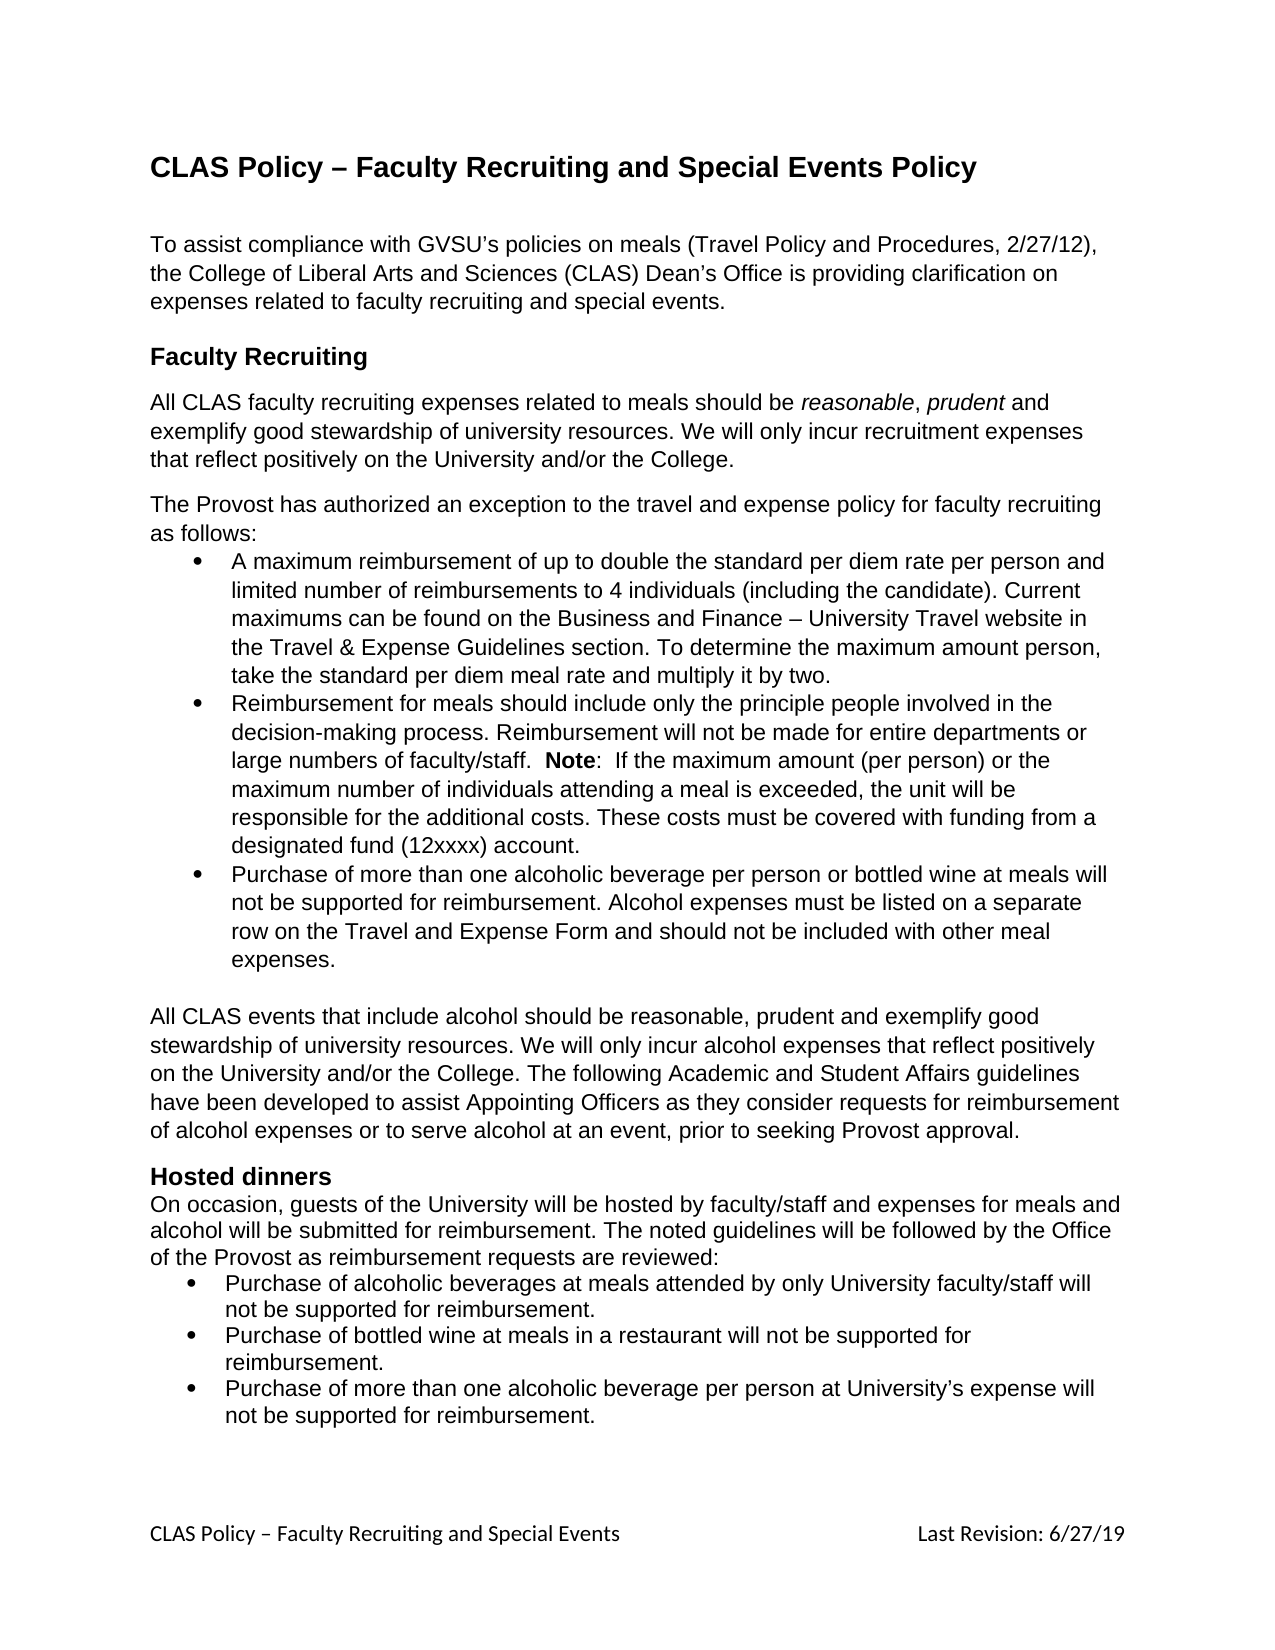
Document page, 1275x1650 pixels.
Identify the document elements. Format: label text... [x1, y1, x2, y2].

text The Provost has authorized an exception to the travel and expense policy for faculty recruiting as follows: [150, 491, 1125, 546]
list Reimbursement for meals should include only the principle people involved in the decision-making process. Reimbursement will not be made for entire departments or large numbers of faculty/staff. Note: If the maximum amount (per person) or the maximum number of individuals attending a meal is exceeded, the unit will be responsible for the additional costs. These costs must be covered with funding from a designated fund (12xxxx) account. [194, 690, 1125, 859]
list Purchase of more than one alcoholic beverage per person or bottled wine at meals will not be supported for reimbursement. Alcohol expenses must be listed on a separate row on the Travel and Expense Form and should not be included with other meal expenses. [194, 861, 1125, 973]
subtitle Hosted dinners [150, 1162, 1125, 1191]
list Purchase of bottled wine at meals in a restaurant will not be supported for reimbursement. [187, 1322, 1125, 1375]
list A maximum reimbursement of up to double the standard per diem rate per person and limited number of reimbursements to 4 individuals (including the candidate). Current maximums can be found on the Business and Finance – University Travel website in the Travel & Expense Guidelines section. To determine the maximum amount person, take the standard per diem meal rate and multiply it by two. [194, 548, 1125, 688]
list Purchase of more than one alcoholic beverage per person at University’s expense will not be supported for reimbursement. [187, 1375, 1125, 1428]
text On occasion, guests of the University will be hosted by faculty/staff and expenses for meals and alcohol will be submitted for reimbursement. The noted guidelines will be followed by the Office of the Provost as reimbursement requests are reviewed: [150, 1191, 1125, 1270]
text All CLAS events that include alcohol should be reasonable, prudent and exemplify good stewardship of university resources. We will only incur alcohol expenses that reflect positively on the University and/or the College. The following Academic and Student Affairs guidelines have been developed to assist Appointing Officers as they consider requests for reimbursement of alcohol expenses or to serve alcohol at an event, prior to seeking Provost approval. [150, 1003, 1125, 1143]
text CLAS Policy – Faculty Recruiting and Special Events Policy [150, 150, 1125, 183]
subtitle Faculty Recruiting [150, 342, 1125, 370]
list Purchase of alcoholic beverages at meals attended by only University faculty/staff will not be supported for reimbursement. [187, 1270, 1125, 1322]
text To assist compliance with GVSU’s policies on meals (Travel Policy and Procedures, 2/27/12), the College of Liberal Arts and Sciences (CLAS) Dean’s Office is providing clarification on expenses related to faculty recruiting and special events. [150, 203, 1125, 314]
text All CLAS faculty recruiting expenses related to meals should be reasonable, prudent and exemplify good stewardship of university resources. We will only incur recruitment expenses that reflect positively on the University and/or the College. [150, 389, 1125, 472]
